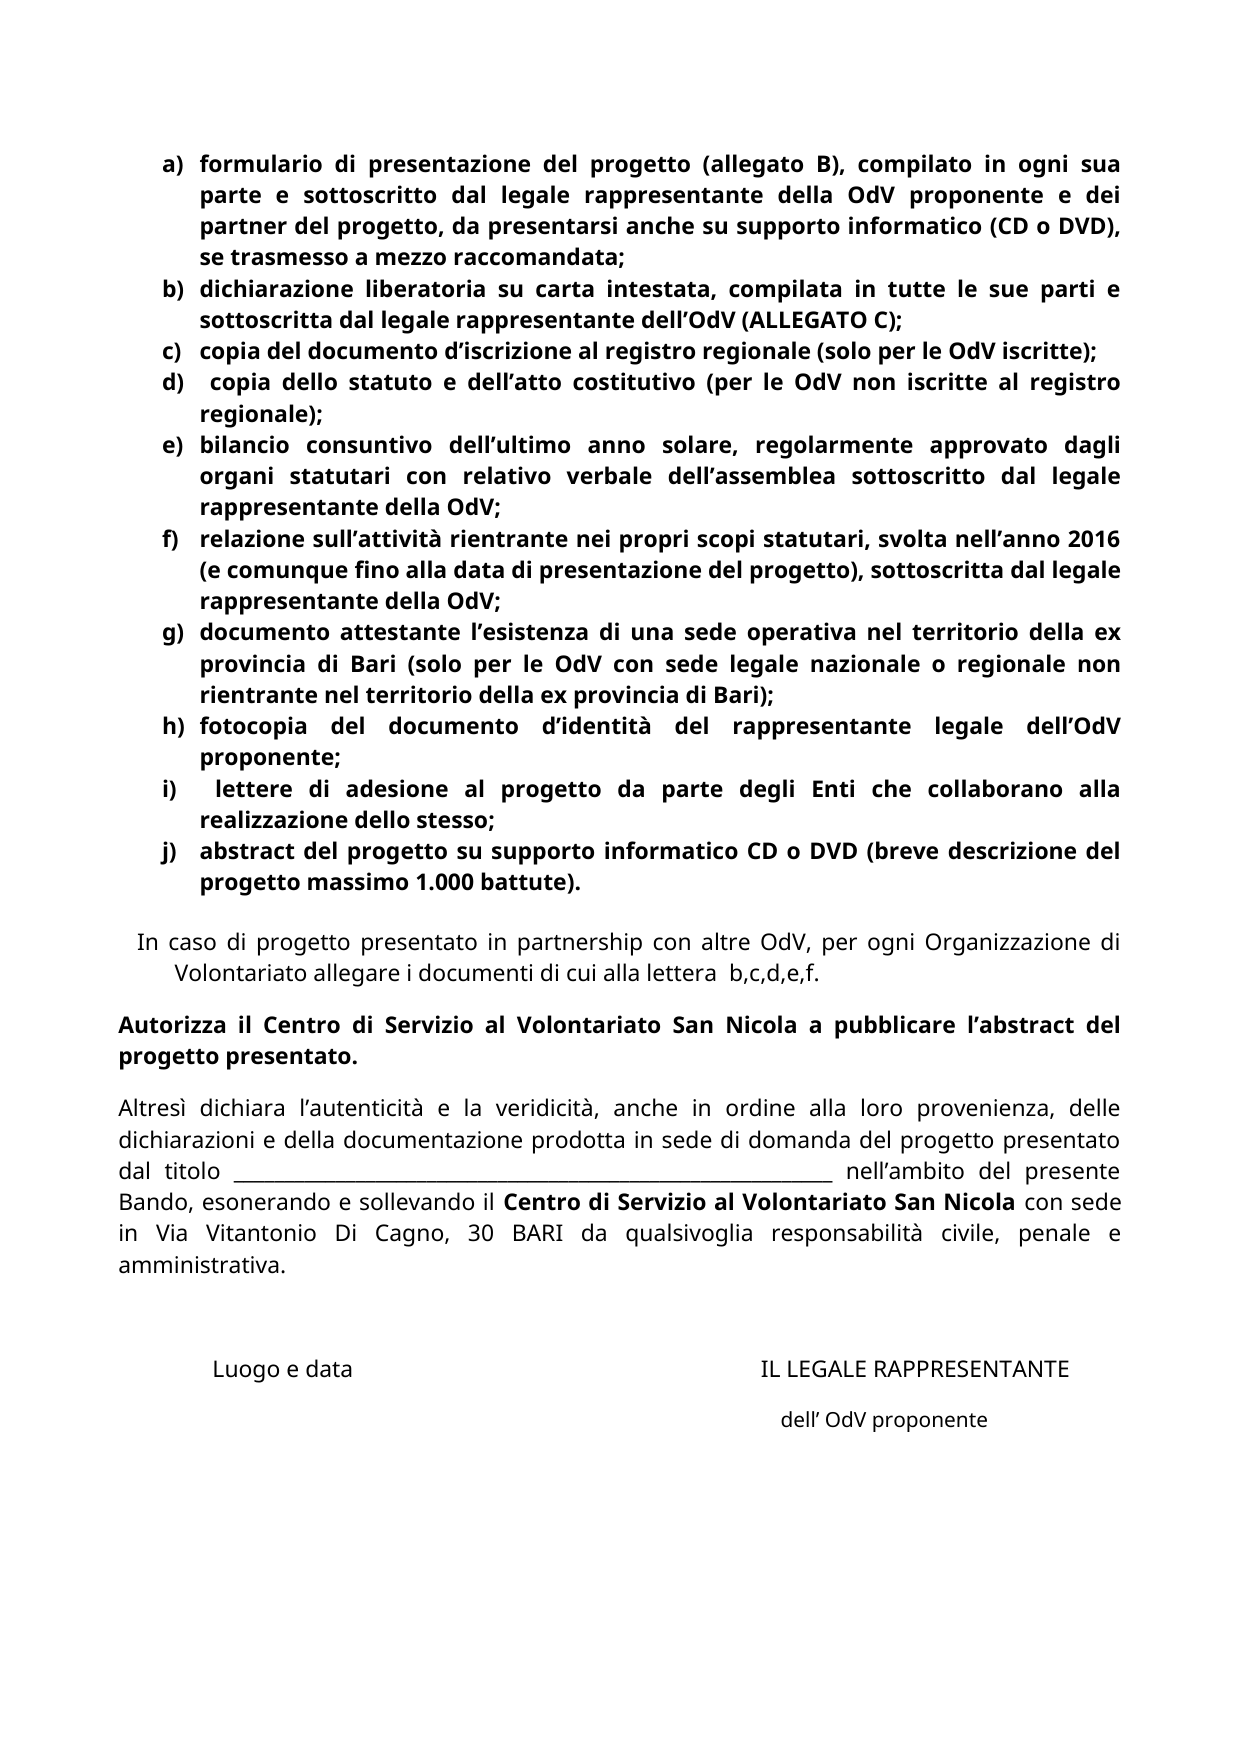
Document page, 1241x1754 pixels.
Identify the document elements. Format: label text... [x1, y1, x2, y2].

list fotocopia del documento d’identità del rappresentante legale dell’OdV proponente; [162, 710, 1122, 773]
list relazione sull’attività rientrante nei propri scopi statutari, svolta nell’anno 2016 (e comunque fino alla data di presentazione del progetto), sottoscritta dal legale rappresentante della OdV; [162, 523, 1122, 616]
list abstract del progetto su supporto informatico CD o DVD (breve descrizione del progetto massimo 1.000 battute). [162, 835, 1122, 898]
text Luogo e data IL LEGALE RAPPRESENTANTE [118, 1353, 1122, 1384]
list formulario di presentazione del progetto (allegato B), compilato in ogni sua parte e sottoscritto dal legale rappresentante della OdV proponente e dei partner del progetto, da presentarsi anche su supporto informatico (CD o DVD), se trasmesso a mezzo raccomandata; [162, 148, 1122, 273]
list documento attestante l’esistenza di una sede operativa nel territorio della ex provincia di Bari (solo per le OdV con sede legale nazionale o regionale non rientrante nel territorio della ex provincia di Bari); [162, 616, 1122, 710]
list bilancio consuntivo dell’ultimo anno solare, regolarmente approvato dagli organi statutari con relativo verbale dell’assemblea sottoscritto dal legale rappresentante della OdV; [162, 429, 1122, 523]
text Autorizza il Centro di Servizio al Volontariato San Nicola a pubblicare l’abstract del progetto presentato. [118, 1009, 1122, 1071]
text Altresì dichiara l’autenticità e la veridicità, anche in ordine alla loro provenienza, delle dichiarazioni e della documentazione prodotta in sede di domanda del progetto presentato dal titolo ___________________________________________________________ nell’ambito del presente Bando, esonerando e sollevando il Centro di Servizio al Volontariato San Nicola con sede in Via Vitantonio Di Cagno, 30 BARI da qualsivoglia responsabilità civile, penale e amministrativa. [118, 1092, 1122, 1280]
list lettere di adesione al progetto da parte degli Enti che collaborano alla realizzazione dello stesso; [162, 773, 1122, 835]
text In caso di progetto presentato in partnership con altre OdV, per ogni Organizzazione di Volontariato allegare i documenti di cui alla lettera b,c,d,e,f. [137, 926, 1122, 988]
list copia dello statuto e dell’atto costitutivo (per le OdV non iscritte al registro regionale); [162, 366, 1122, 429]
list copia del documento d’iscrizione al registro regionale (solo per le OdV iscritte); [162, 335, 1122, 366]
list dichiarazione liberatoria su carta intestata, compilata in tutte le sue parti e sottoscritta dal legale rappresentante dell’OdV (ALLEGATO C); [162, 273, 1122, 335]
text dell’ OdV proponente [118, 1405, 1122, 1433]
